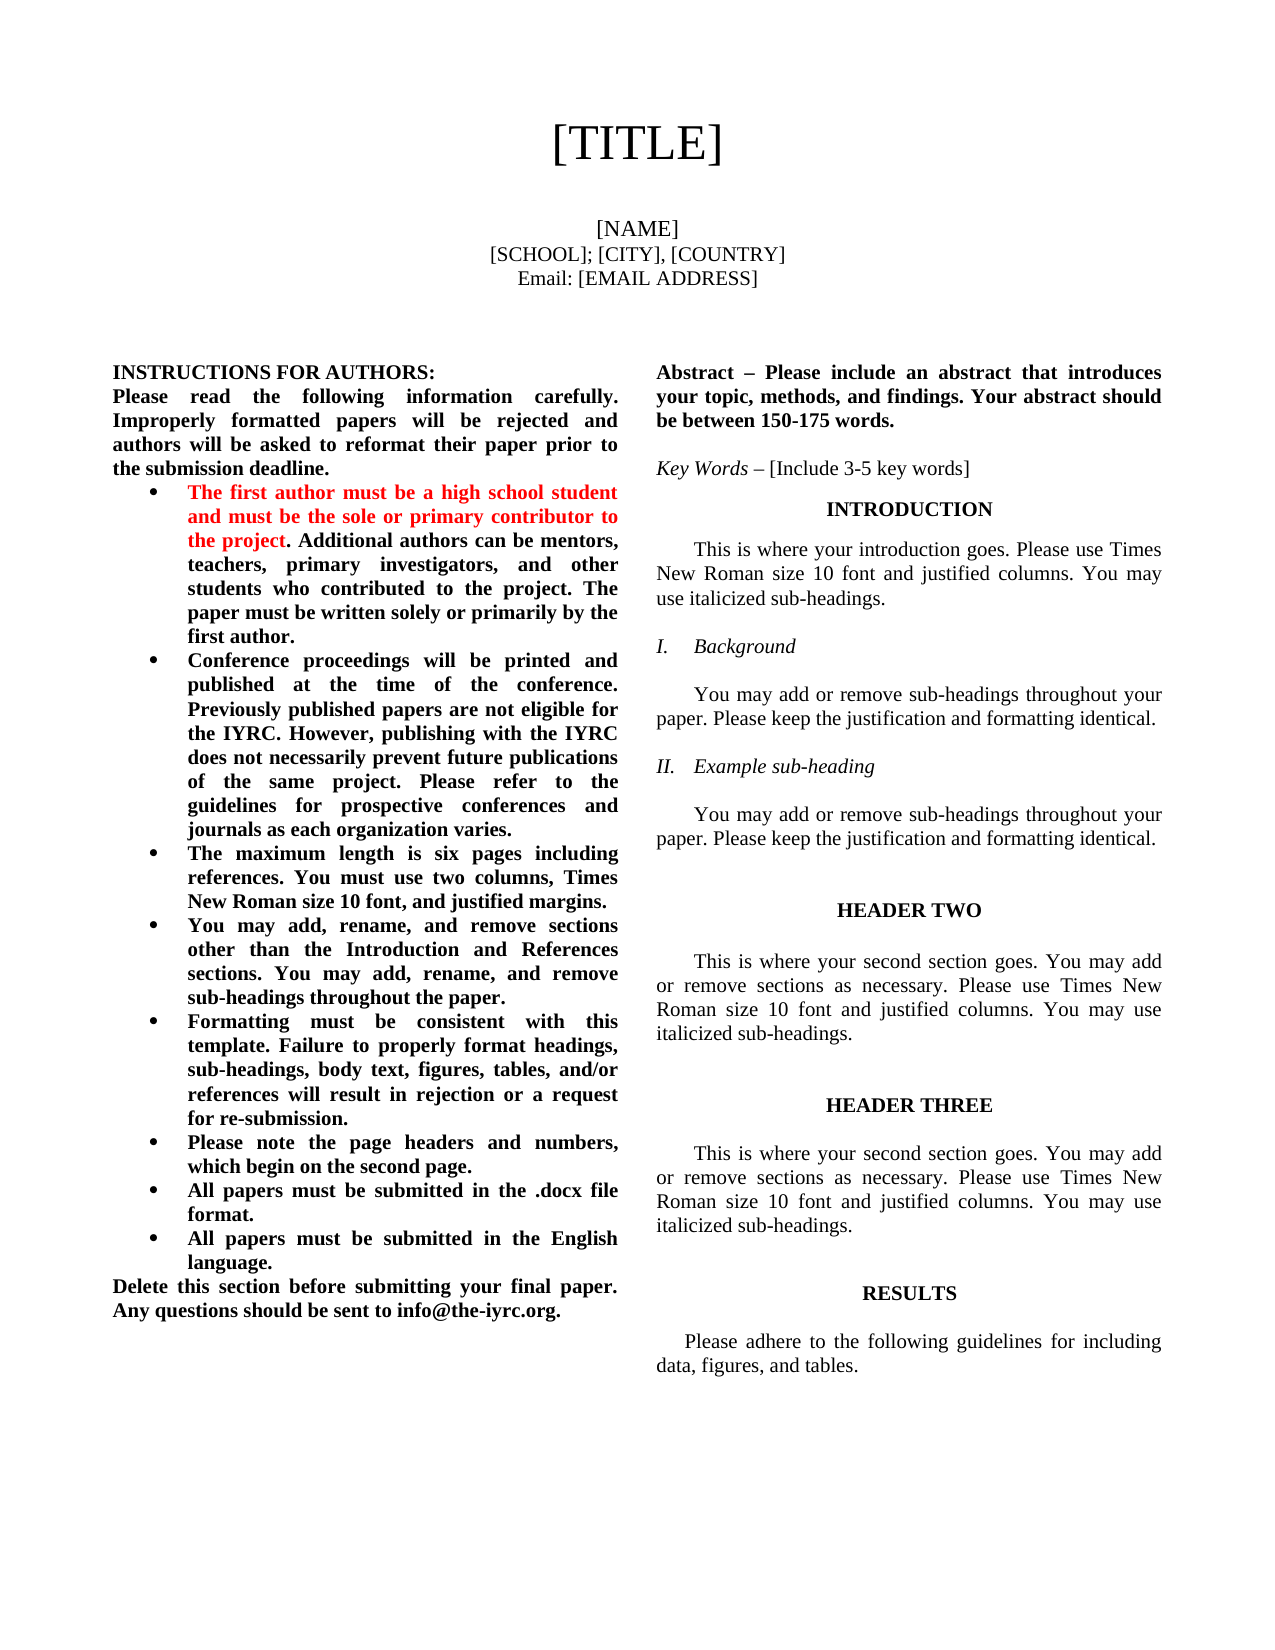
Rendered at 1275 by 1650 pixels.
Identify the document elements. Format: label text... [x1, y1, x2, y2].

list Background [656, 633, 1162, 658]
list The maximum length is six pages including references. You must use two columns, Times New Roman size 10 font, and justified margins. [150, 841, 619, 913]
text RESULTS [656, 1281, 1162, 1305]
text Please adhere to the following guidelines for including data, figures, and tables. [656, 1329, 1162, 1377]
list Example sub-heading [656, 754, 1162, 778]
list Formatting must be consistent with this template. Failure to properly format headings, sub-headings, body text, figures, tables, and/or references will result in rejection or a request for re-submission. [150, 1009, 619, 1129]
text [TITLE] [112, 112, 1162, 170]
text INSTRUCTIONS FOR AUTHORS: [112, 359, 619, 384]
text This is where your second section goes. You may add or remove sections as necessary. Please use Times New Roman size 10 font and justified columns. You may use italicized sub-headings. [656, 1141, 1162, 1237]
text Email: [EMAIL ADDRESS] [112, 266, 1162, 290]
text Please read the following information carefully. Improperly formatted papers will be rejected and authors will be asked to reformat their paper prior to the submission deadline. [112, 384, 619, 480]
text [NAME] [112, 216, 1162, 242]
list Conference proceedings will be printed and published at the time of the conference. Previously published papers are not eligible for the IYRC. However, publishing with the IYRC does not necessarily prevent future publications of the same project. Please refer to the guidelines for prospective conferences and journals as each organization varies. [150, 648, 619, 841]
text Abstract – Please include an abstract that introduces your topic, methods, and findings. Your abstract should be between 150-175 words. [656, 359, 1162, 432]
list Please note the page headers and numbers, which begin on the second page. [150, 1129, 619, 1178]
text This is where your second section goes. You may add or remove sections as necessary. Please use Times New Roman size 10 font and justified columns. You may use italicized sub-headings. [656, 949, 1162, 1045]
text You may add or remove sub-headings throughout your paper. Please keep the justification and formatting identical. [656, 682, 1162, 730]
text This is where your introduction goes. Please use Times New Roman size 10 font and justified columns. You may use italicized sub-headings. [656, 537, 1162, 609]
text Delete this section before submitting your final paper. Any questions should be sent to info@the-iyrc.org. [112, 1274, 619, 1322]
list The first author must be a high school student and must be the sole or primary contributor to the project. Additional authors can be mentors, teachers, primary investigators, and other students who contributed to the project. The paper must be written solely or primarily by the first author. [150, 480, 619, 648]
text Key Words – [Include 3-5 key words] [656, 456, 1162, 480]
list You may add, rename, and remove sections other than the Introduction and References sections. You may add, rename, and remove sub-headings throughout the paper. [150, 913, 619, 1009]
text You may add or remove sub-headings throughout your paper. Please keep the justification and formatting identical. [656, 802, 1162, 850]
subtitle INTRODUCTION [656, 497, 1162, 521]
text [SCHOOL]; [CITY], [COUNTRY] [112, 242, 1162, 266]
list All papers must be submitted in the English language. [150, 1226, 619, 1274]
text HEADER TWO [656, 898, 1162, 922]
list All papers must be submitted in the .docx file format. [150, 1178, 619, 1226]
text HEADER THREE [656, 1093, 1162, 1117]
